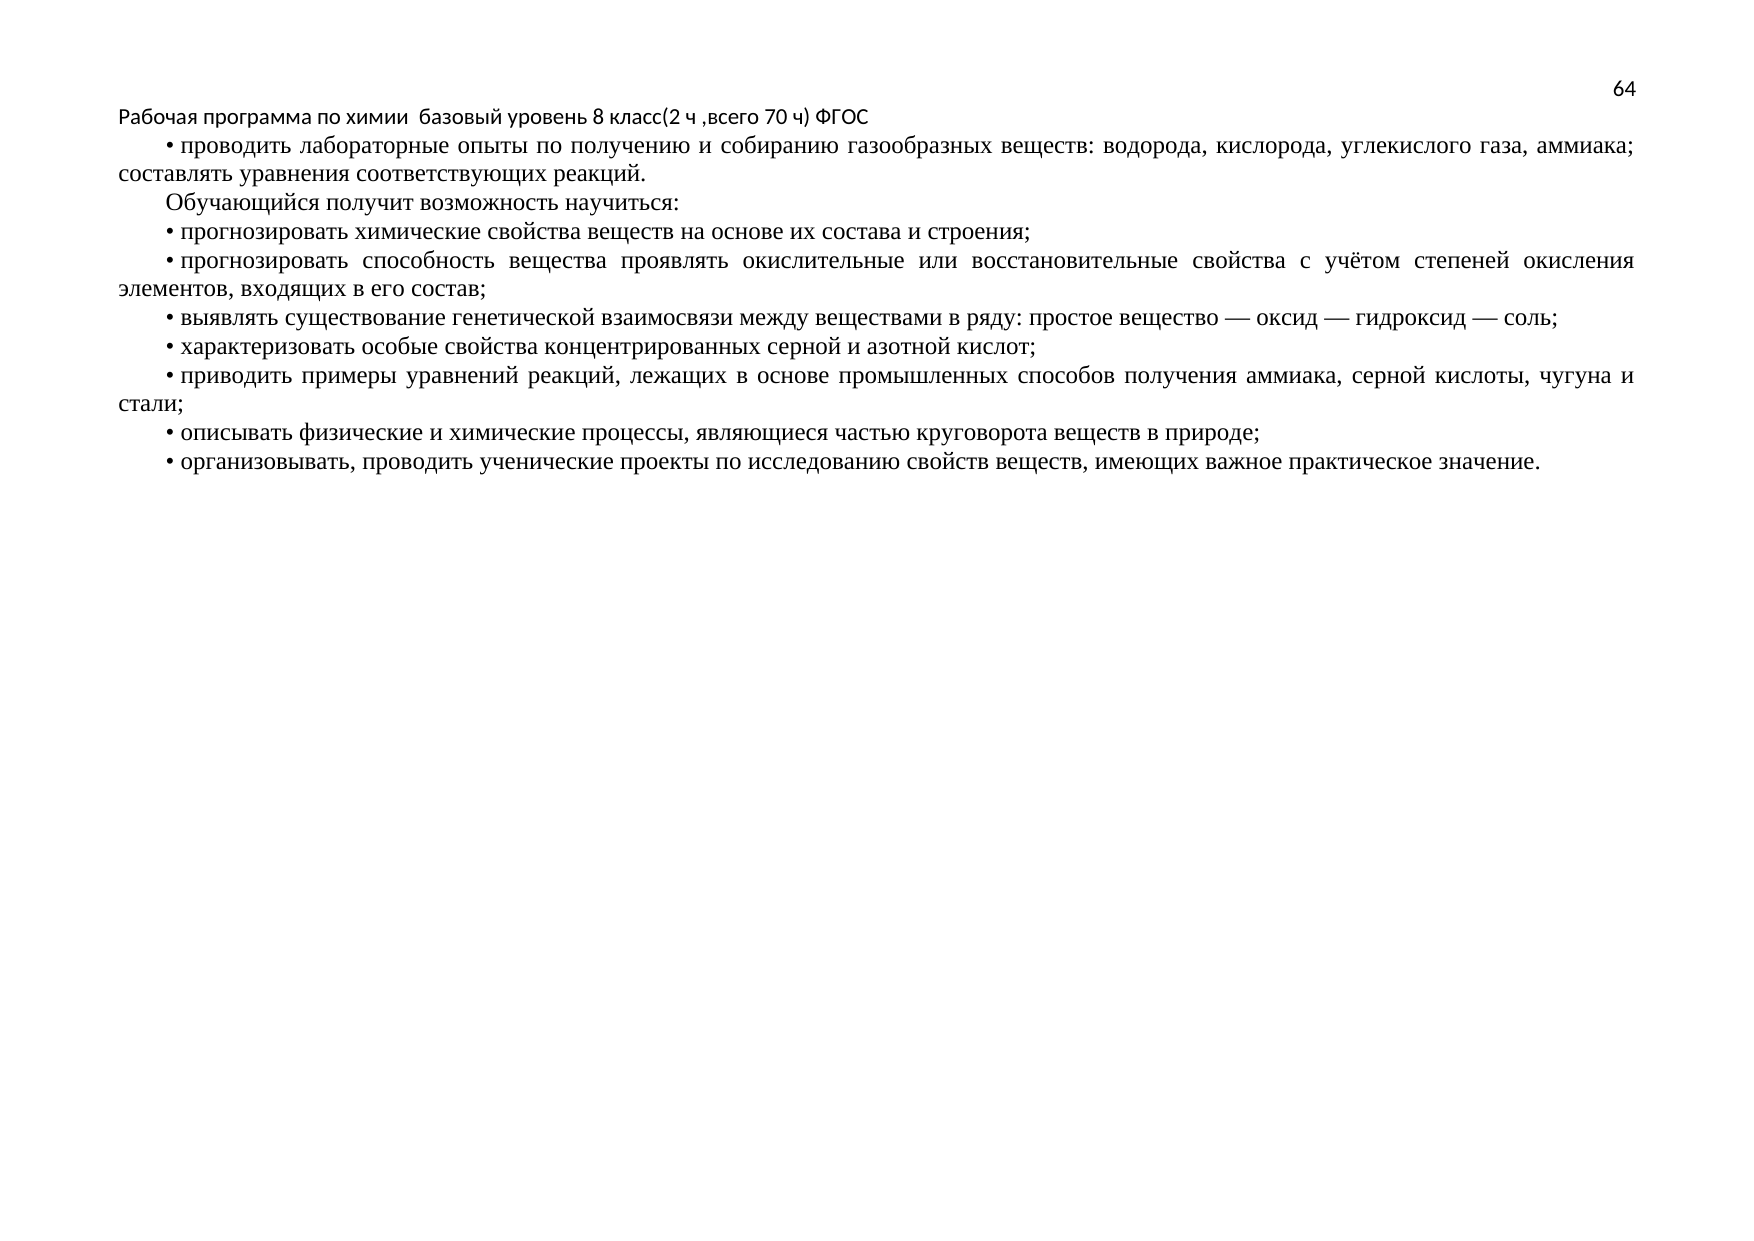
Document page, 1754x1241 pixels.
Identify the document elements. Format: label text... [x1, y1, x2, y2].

text • прогнозировать способность вещества проявлять окислительные или восстановительные свойства с учётом степеней окисления элементов, входящих в его состав; [118, 245, 1636, 302]
text • прогнозировать химические свойства веществ на основе их состава и строения; [118, 216, 1636, 245]
text • выявлять существование генетической взаимосвязи между веществами в ряду: простое вещество — оксид — гидроксид — соль; [118, 302, 1636, 331]
text • организовывать, проводить ученические проекты по исследованию свойств веществ, имеющих важное практическое значение. [118, 446, 1636, 475]
text • описывать физические и химические процессы, являющиеся частью круговорота веществ в природе; [118, 417, 1636, 446]
text • характеризовать особые свойства концентрированных серной и азотной кислот; [118, 331, 1636, 360]
text Обучающийся получит возможность научиться: [118, 187, 1636, 216]
text • приводить примеры уравнений реакций, лежащих в основе промышленных способов получения аммиака, серной кислоты, чугуна и стали; [118, 360, 1636, 417]
text • проводить лабораторные опыты по получению и собиранию газообразных веществ: водорода, кислорода, углекислого газа, аммиака; составлять уравнения соответствующих реакций. [118, 130, 1636, 187]
